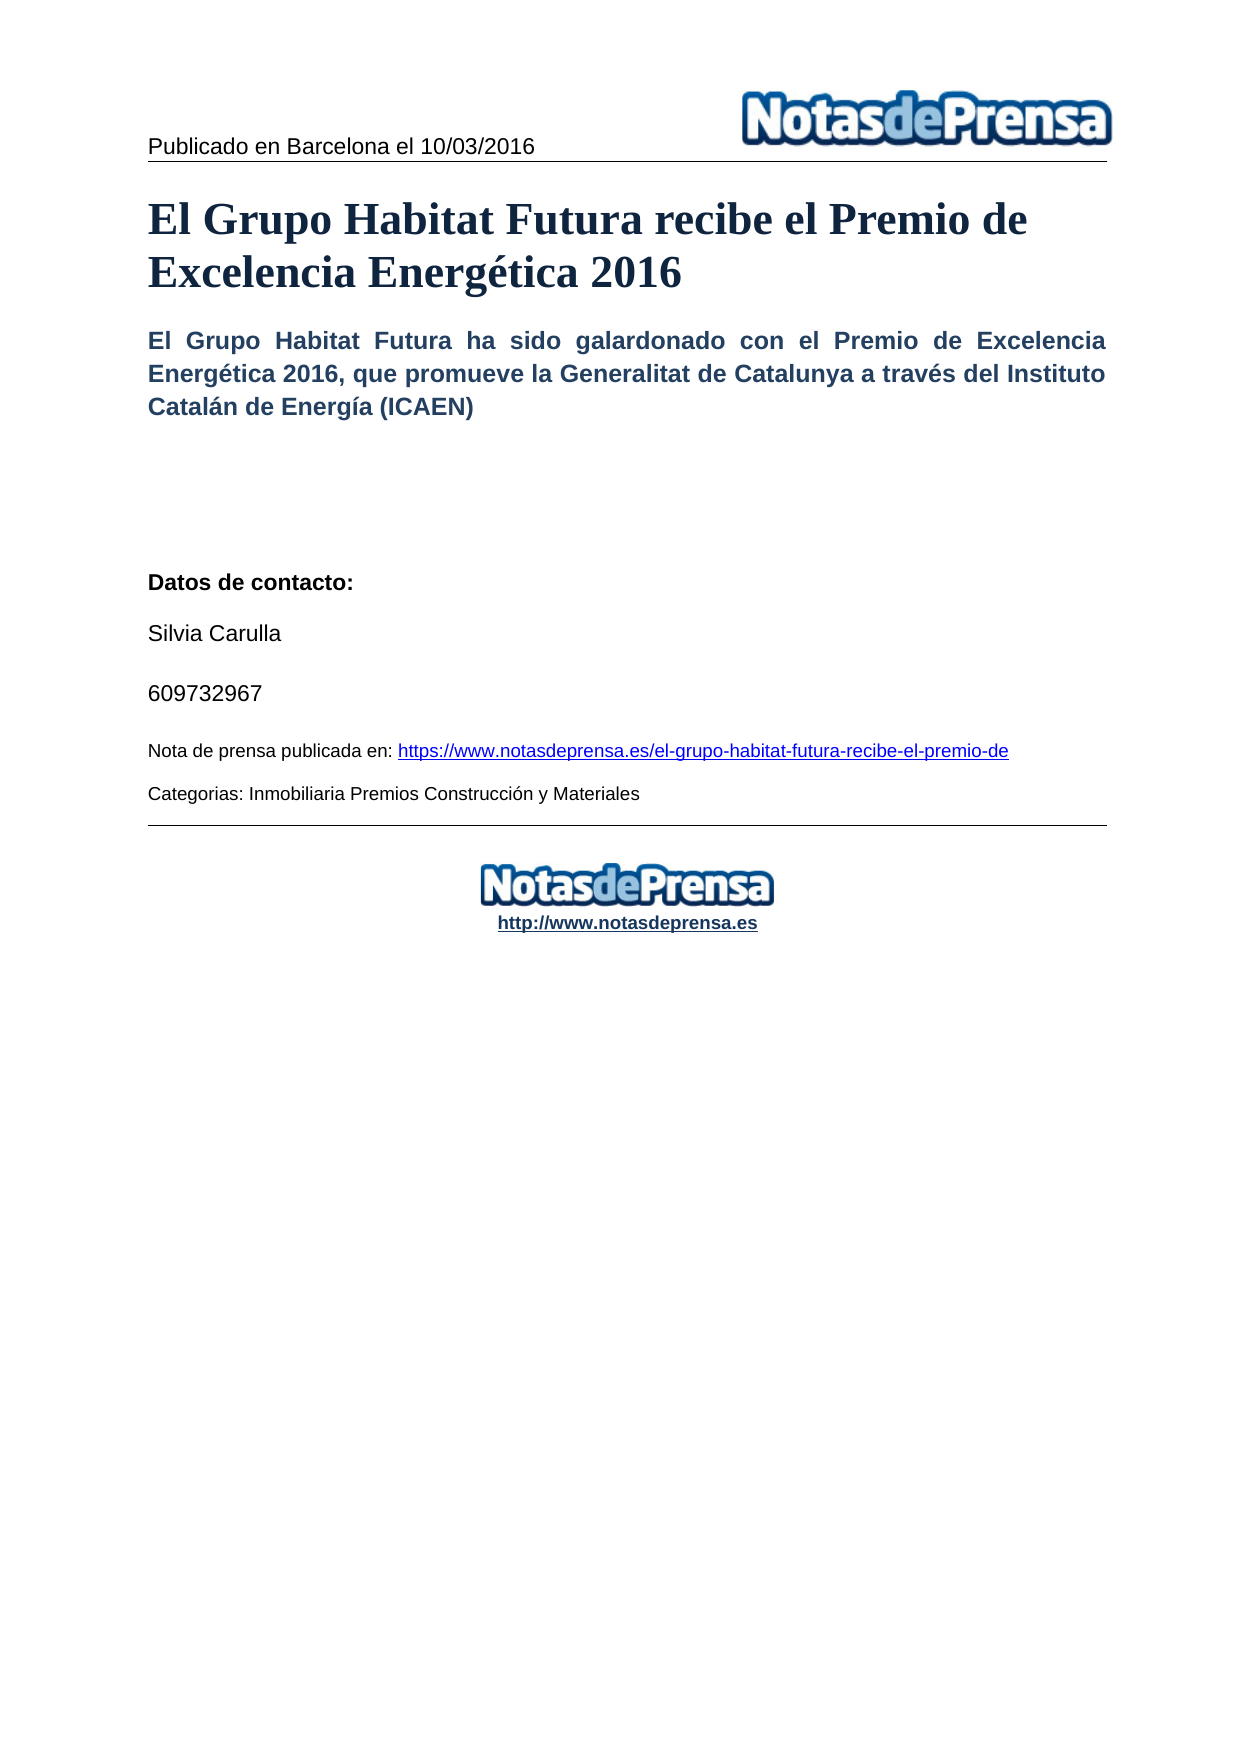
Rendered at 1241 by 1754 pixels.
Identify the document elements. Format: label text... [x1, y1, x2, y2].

text http://www.notasdeprensa.es [148, 912, 1107, 934]
picture [480, 862, 775, 908]
text 609732967 [148, 680, 1063, 706]
text Silvia Carulla [148, 619, 1063, 646]
text Nota de prensa publicada en: https://www.notasdeprensa.es/el-grupo-habitat-futura-recibe-el-premio-de [148, 740, 1107, 762]
text Publicado en Barcelona el 10/03/2016 [148, 133, 1107, 161]
subtitle El Grupo Habitat Futura recibe el Premio de Excelencia Energética 2016 [148, 192, 1107, 297]
subtitle El Grupo Habitat Futura ha sido galardonado con el Premio de Excelencia Energética 2016, que promueve la Generalitat de Catalunya a través del Instituto Catalán de Energía (ICAEN) [148, 326, 1107, 421]
text Datos de contacto: [148, 568, 1107, 595]
picture [742, 90, 1113, 148]
text Categorias: Inmobiliaria Premios Construcción y Materiales [148, 783, 1107, 804]
